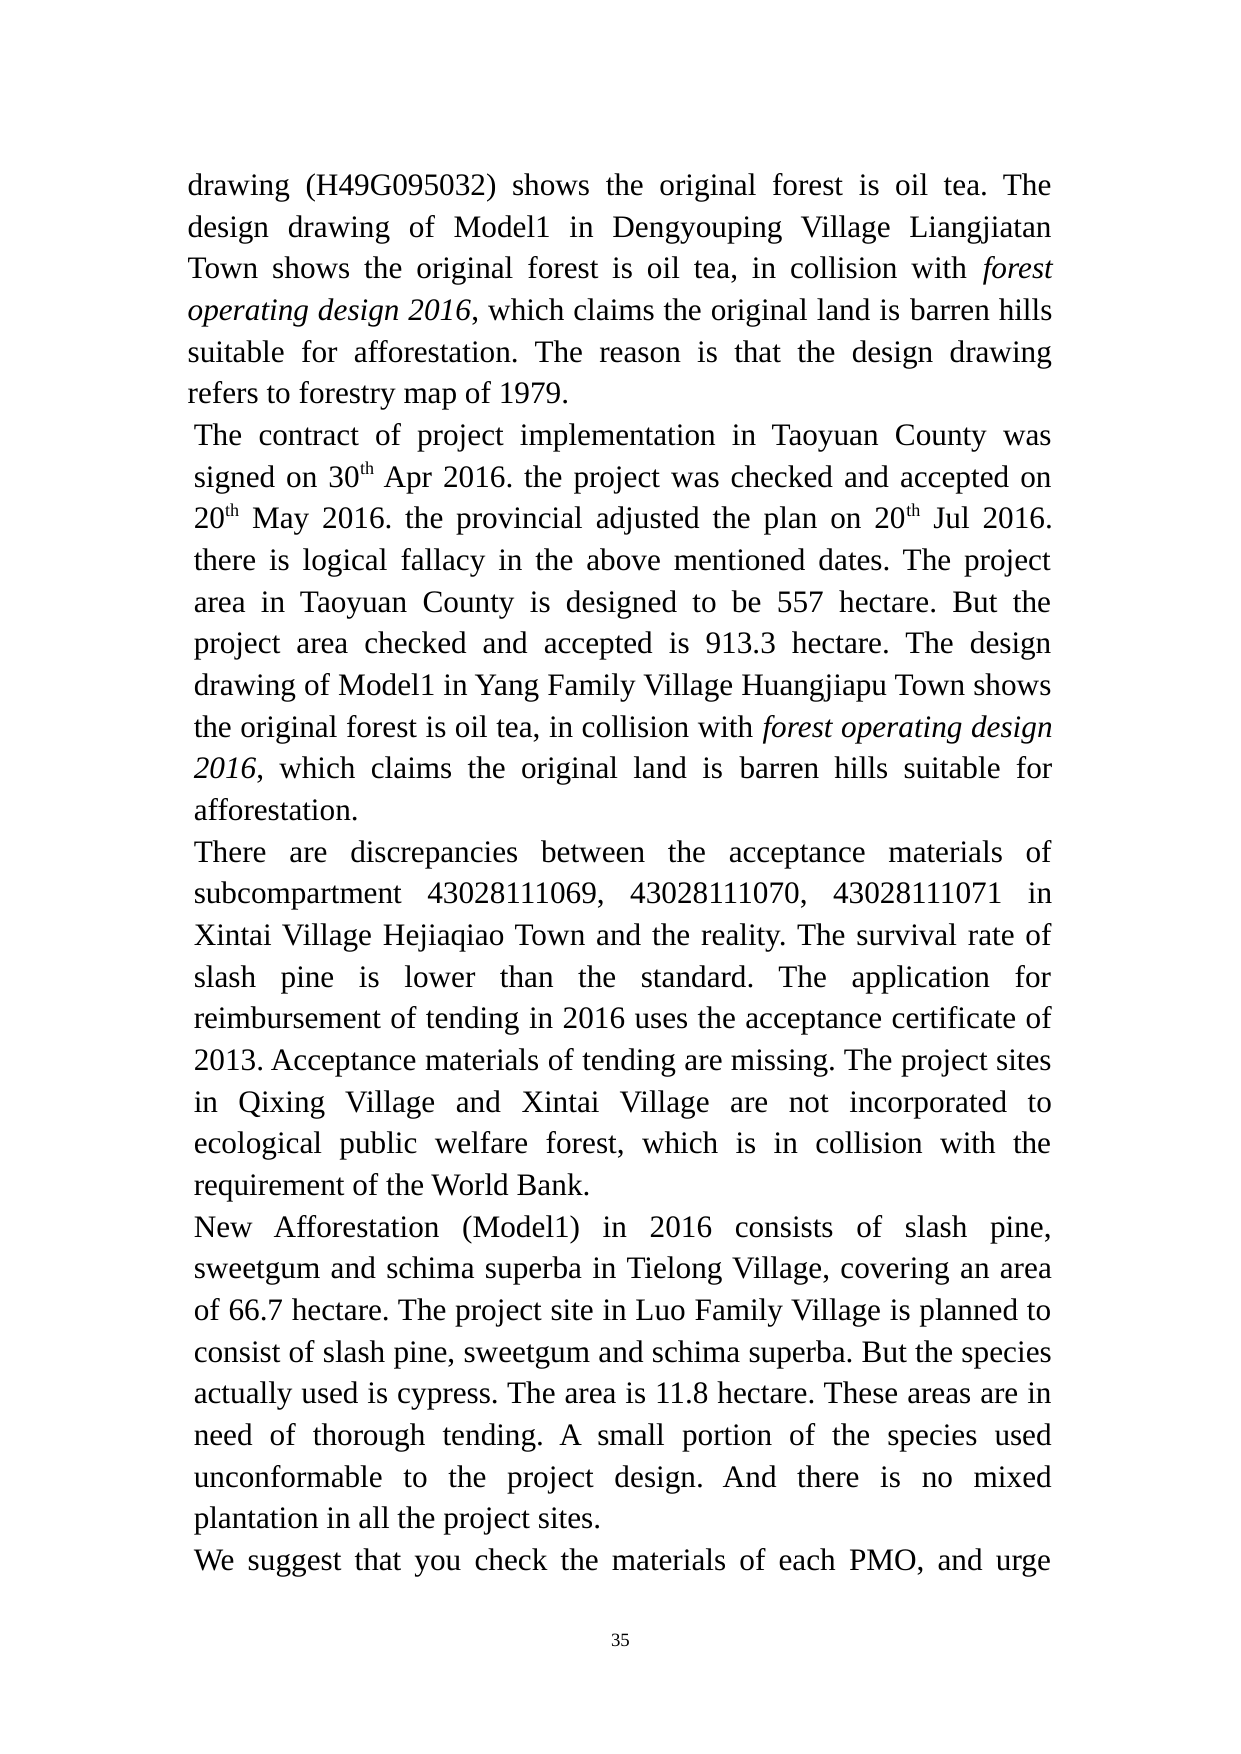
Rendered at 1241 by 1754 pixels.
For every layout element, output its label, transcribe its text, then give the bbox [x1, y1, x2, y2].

text The contract of project implementation in was signed on 30th Apr 2016. the project was checked and accepted on 20th May 2016. the provincial adjusted the plan on 20th Jul 2016. there is logical fallacy in the above mentioned dates. The project area in is designed to be 557 hectare. But the project area checked and accepted is 913.3 hectare. The design drawing of Model shows the original forest is oil tea, in collision with forest operating design 2016, which claims the original land is barren hills suitable for afforestation. [193, 412, 1053, 829]
text New Afforestation (Model1) in 2016 consists of slash pine, sweetgum and schima superba in , covering an area of 66.7 hectare. The project site in is planned to consist of slash pine, sweetgum and schima superba. But the species actually used is cypress. The area is 11.8 hectare. These areas are in need of thorough tending. A small portion of the species used unconformable to the project design. And there is no mixed plantation in all the project sites. [193, 1204, 1053, 1537]
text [187, 162, 1053, 412]
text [193, 1537, 1053, 1579]
text There are discrepancies between the acceptance materials of subcompartment 43028111069, 43028111070, and the reality. The survival rate of slash pine is lower than the standard. The application for reimbursement of tending in 2016 uses the acceptance certificate of 2013. Acceptance materials of tending are missing. The project sites in and are not incorporated to ecological public welfare forest, which is in collision with the requirement of the World Bank. [193, 829, 1053, 1204]
